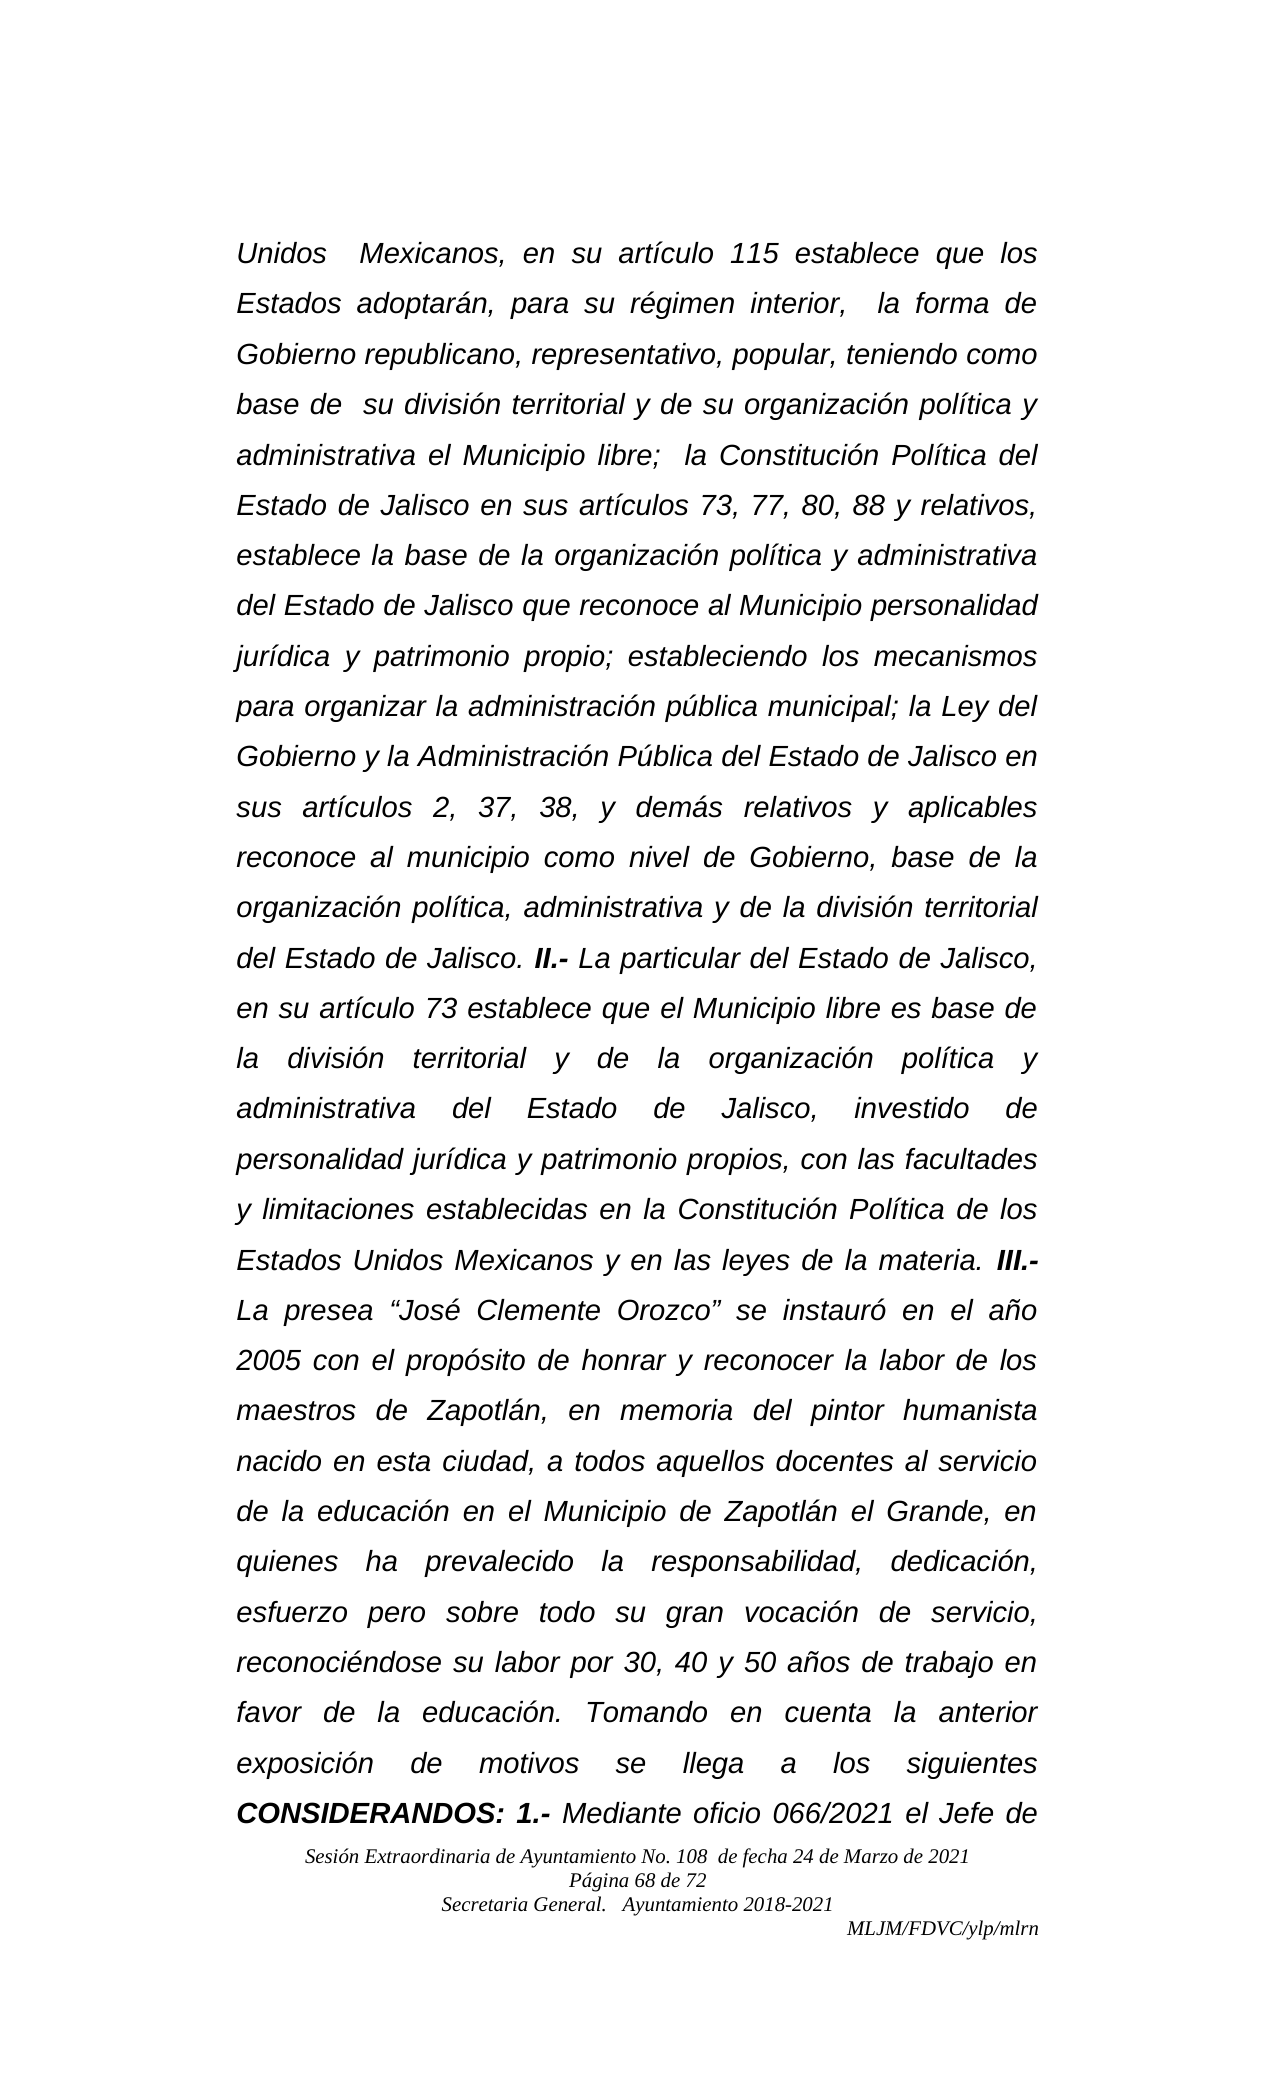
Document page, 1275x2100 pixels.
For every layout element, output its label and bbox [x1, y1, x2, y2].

text [236, 236, 1039, 1829]
